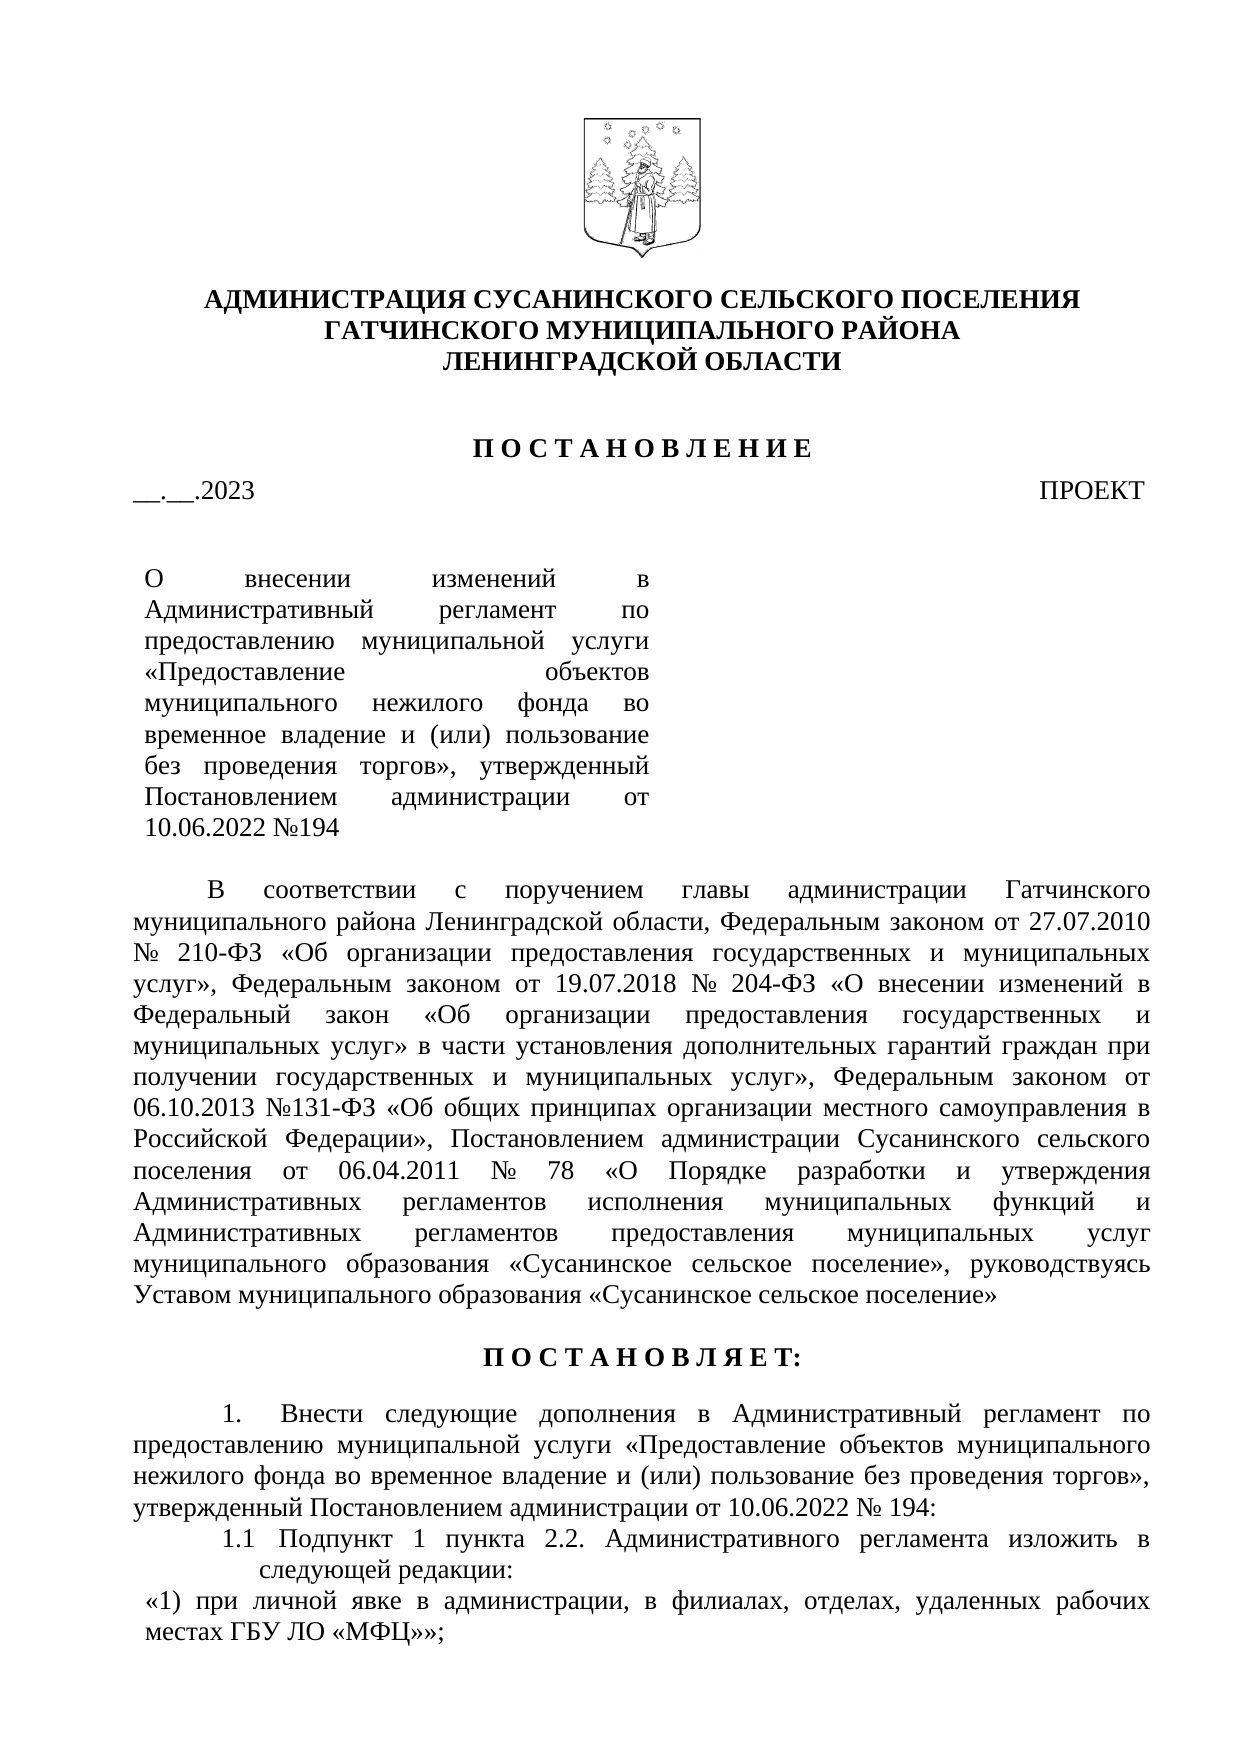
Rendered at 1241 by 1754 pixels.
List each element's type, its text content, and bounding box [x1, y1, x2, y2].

list Подпункт 1 пункта 2.2. Административного регламента изложить в следующей редакции: [221, 1522, 1152, 1584]
text __.__.2023 ПРОЕКТ [133, 474, 1152, 505]
text В соответствии с поручением главы администрации Гатчинского муниципального района Ленинградской области, Федеральным законом от 27.07.2010 № 210-ФЗ «Об организации предоставления государственных и муниципальных услуг», Федеральным законом от 19.07.2018 № 204-ФЗ «О внесении изменений в Федеральный закон «Об организации предоставления государственных и муниципальных услуг» в части установления дополнительных гарантий граждан при получении государственных и муниципальных услуг», Федеральным законом от 06.10.2013 №131-ФЗ «Об общих принципах организации местного самоуправления в Российской Федерации», Постановлением администрации Сусанинского сельского поселения от 06.04.2011 № 78 «О Порядке разработки и утверждения Административных регламентов исполнения муниципальных функций и Административных регламентов предоставления муниципальных услуг муниципального образования «Сусанинское сельское поселение», руководствуясь Уставом муниципального образования «Сусанинское сельское поселение» [133, 873, 1152, 1309]
text «1) при личной явке в администрации, в филиалах, отделах, удаленных рабочих местах ГБУ ЛО «МФЦ»»; [145, 1584, 1152, 1646]
picture [583, 118, 701, 258]
text П О С Т А Н О В Л Я Е Т: [133, 1341, 1152, 1372]
text П О С Т А Н О В Л Е Н И Е [133, 432, 1152, 463]
text АДМИНИСТРАЦИЯ СУСАНИНСКОГО СЕЛЬСКОГО ПОСЕЛЕНИЯ [133, 283, 1152, 314]
table_header О внесении изменений в Административный регламент по предоставлению муниципальной услуги «Предоставление объектов муниципального нежилого фонда во временное владение и (или) пользование без проведения торгов», утвержденный Постановлением администрации от 10.06.2022 №194 [133, 531, 661, 873]
list Внести следующие дополнения в Административный регламент по предоставлению муниципальной услуги «Предоставление объектов муниципального нежилого фонда во временное владение и (или) пользование без проведения торгов», утвержденный Постановлением администрации от 10.06.2022 № 194: [133, 1397, 1152, 1522]
text ЛЕНИНГРАДСКОЙ ОБЛАСТИ [133, 345, 1152, 376]
text ГАТЧИНСКОГО МУНИЦИПАЛЬНОГО РАЙОНА [133, 314, 1152, 345]
